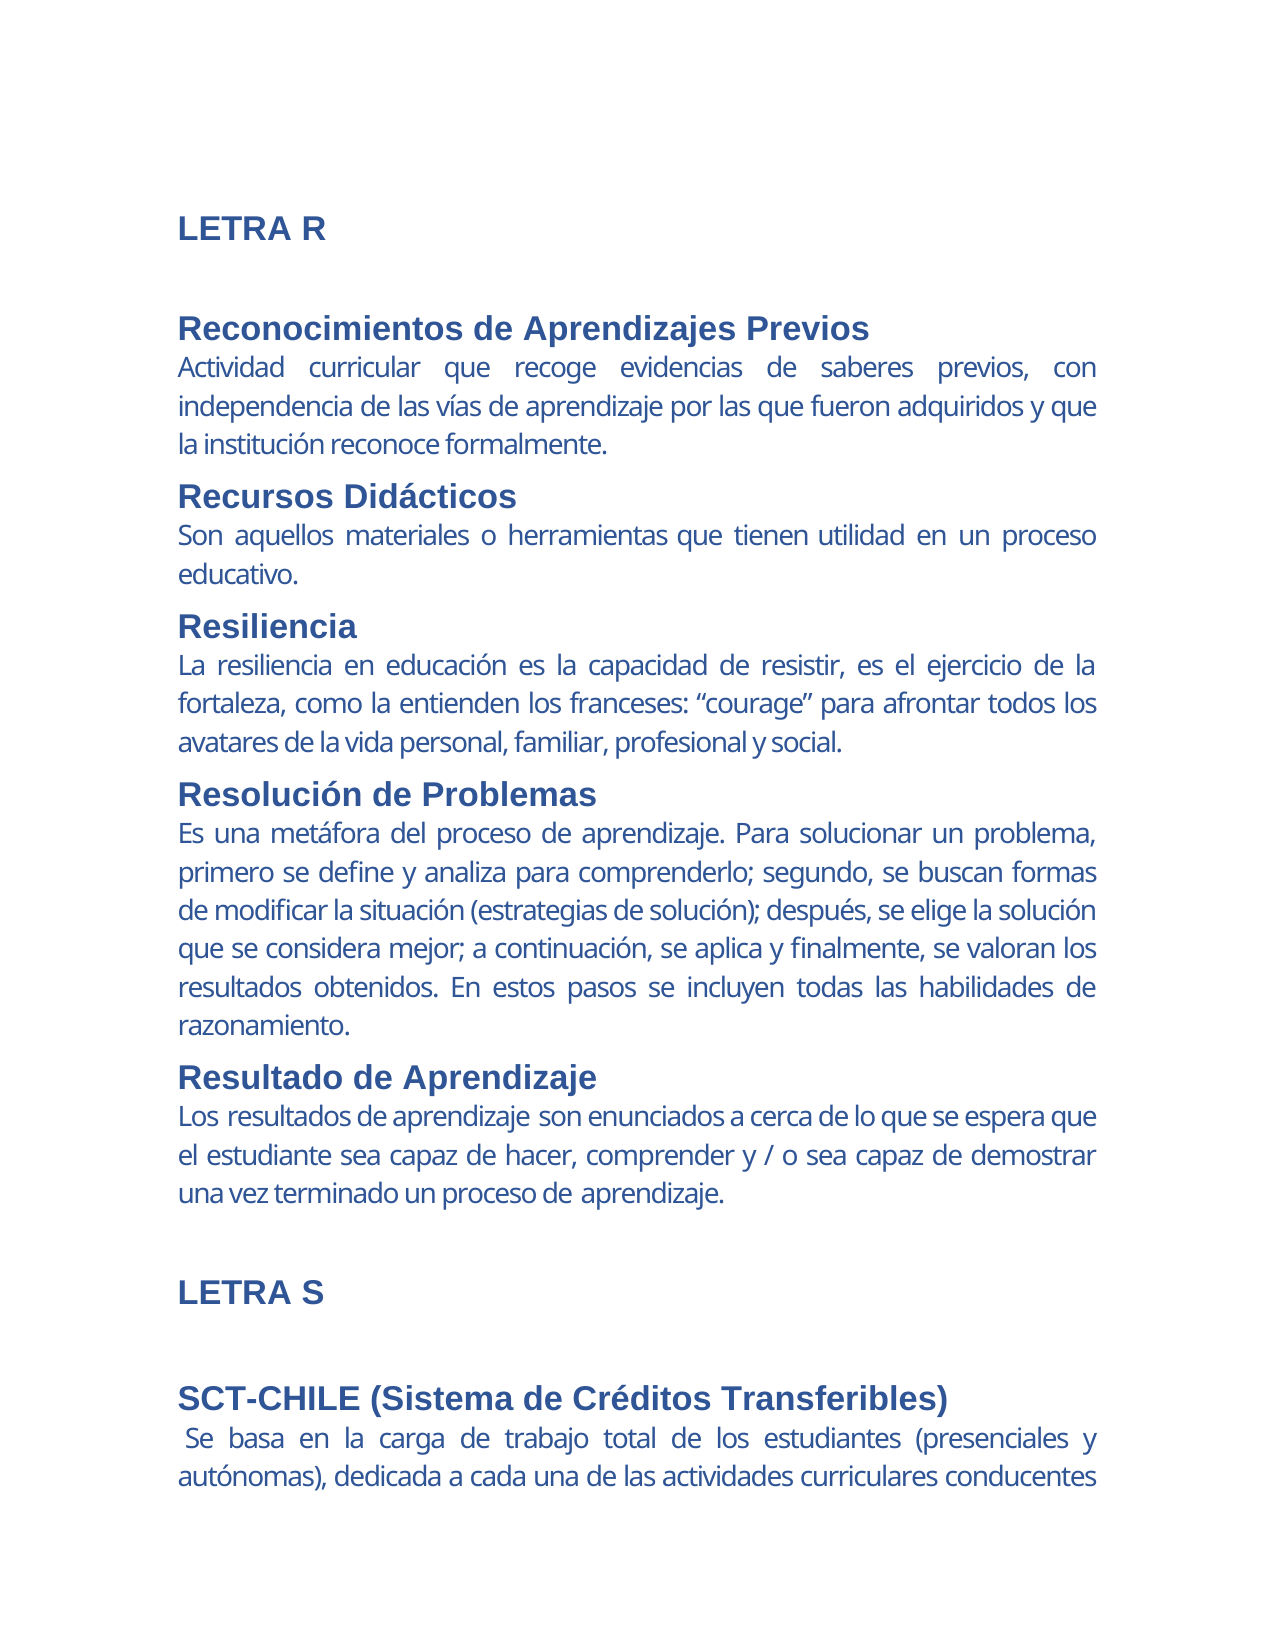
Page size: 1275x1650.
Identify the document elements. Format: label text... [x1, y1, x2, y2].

text Recursos Didácticos [177, 463, 1098, 516]
text LETRA R [177, 194, 1098, 248]
text Resiliencia [177, 592, 1098, 646]
text La resiliencia en educación es la capacidad de resistir, es el ejercicio de la fortaleza, como la entienden los franceses: “courage” para afrontar todos los avatares de la vida personal, familiar, profesional y social. [177, 646, 1098, 761]
text Resultado de Aprendizaje [177, 1044, 1098, 1097]
text Actividad curricular que recoge evidencias de saberes previos, con independencia de las vías de aprendizaje por las que fueron adquiridos y que la institución reconoce formalmente. [177, 348, 1098, 463]
text Es una metáfora del proceso de aprendizaje. Para solucionar un problema, primero se define y analiza para comprenderlo; segundo, se buscan formas de modificar la situación (estrategias de solución); después, se elige la solución que se considera mejor; a continuación, se aplica y finalmente, se valoran los resultados obtenidos. En estos pasos se incluyen todas las habilidades de razonamiento. [177, 814, 1098, 1044]
text Son aquellos materiales o herramientas que tienen utilidad en un proceso educativo. [177, 516, 1098, 592]
text LETRA S [177, 1259, 1098, 1312]
text Resolución de Problemas [177, 761, 1098, 814]
text SCT-CHILE (Sistema de Créditos Transferibles) [177, 1365, 1098, 1418]
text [177, 1418, 1098, 1495]
text Los resultados de aprendizaje son enunciados a cerca de lo que se espera que el estudiante sea capaz de hacer, comprender y / o sea capaz de demostrar una vez terminado un proceso de aprendizaje. [177, 1097, 1098, 1212]
text Reconocimientos de Aprendizajes Previos [177, 294, 1098, 348]
